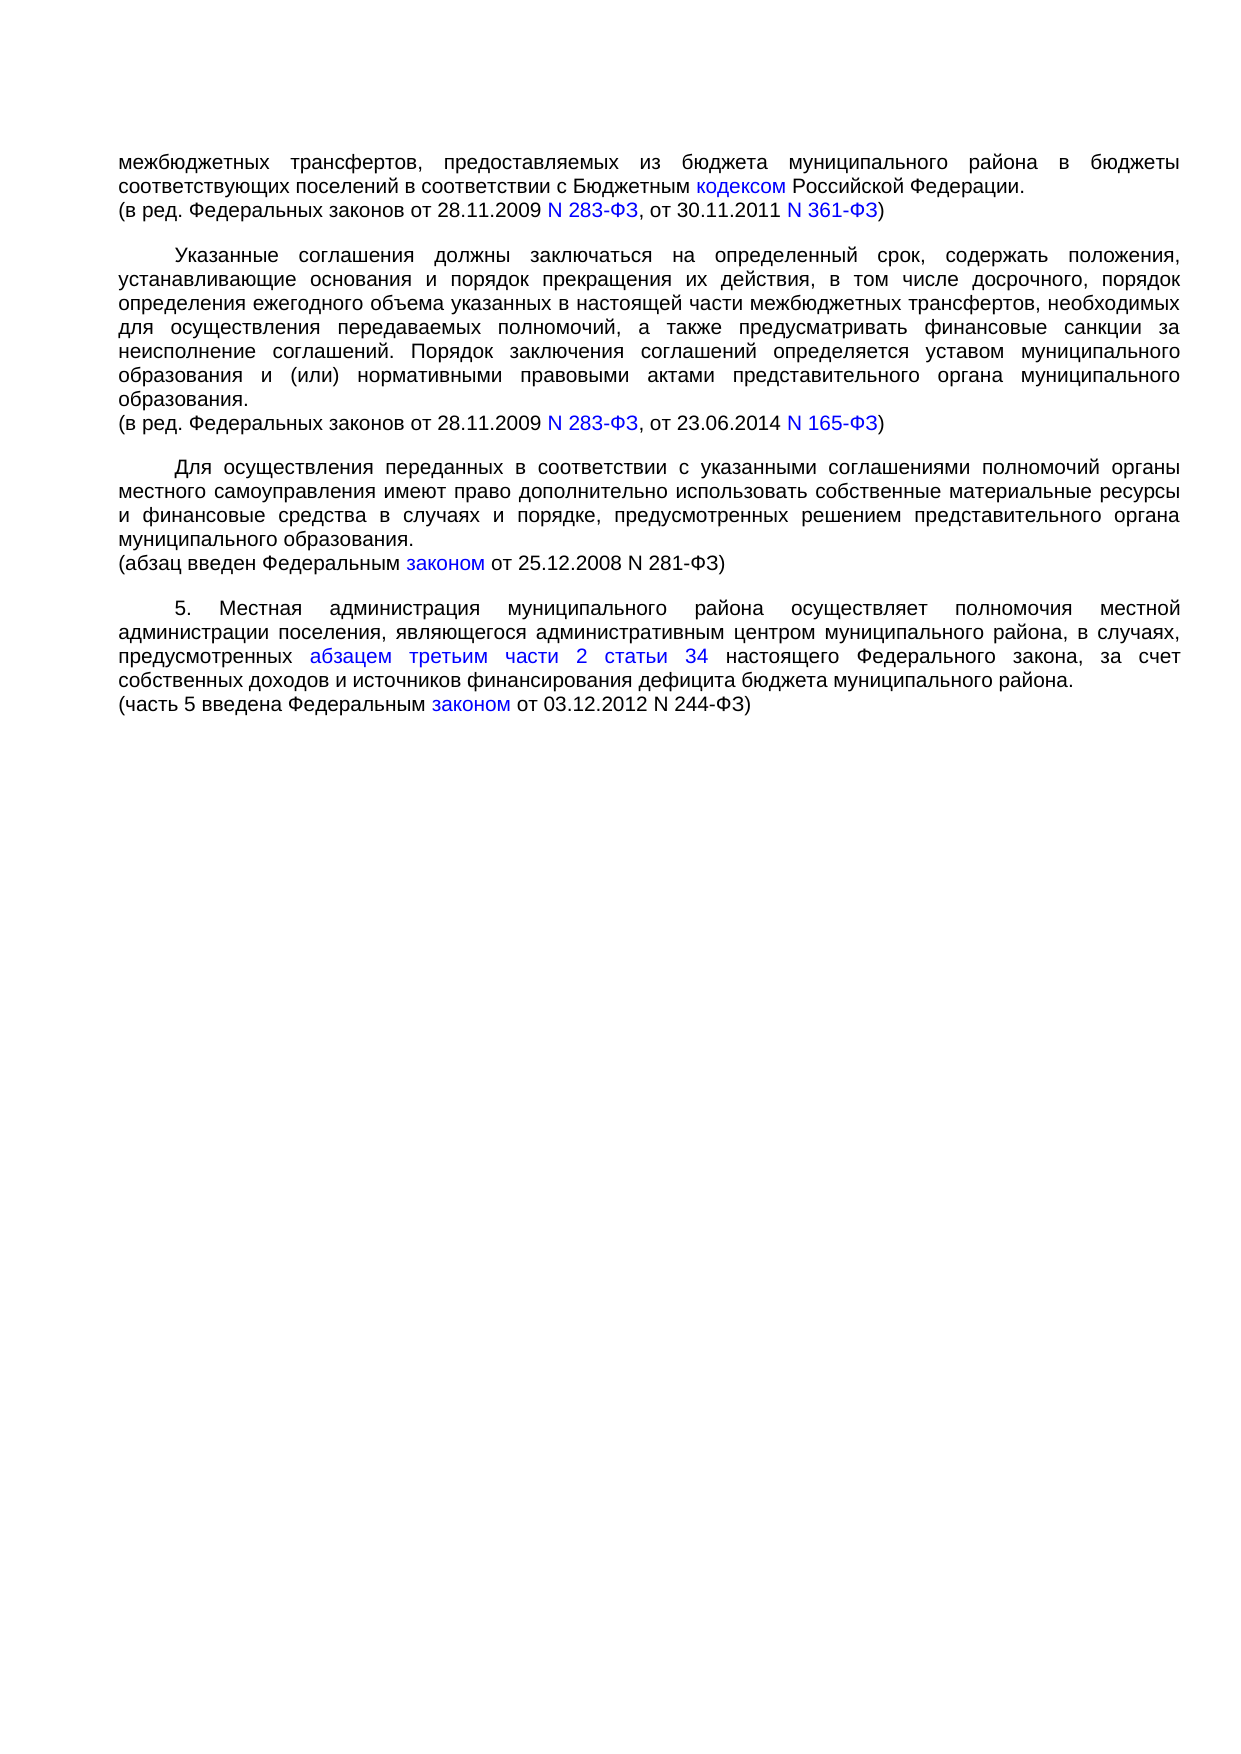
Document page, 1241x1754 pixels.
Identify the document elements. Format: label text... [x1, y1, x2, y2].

text (часть 5 введена Федеральным законом от 03.12.2012 N 244-ФЗ) [118, 692, 1181, 716]
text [118, 150, 1181, 198]
text Для осуществления переданных в соответствии с указанными соглашениями полномочий органы местного самоуправления имеют право дополнительно использовать собственные материальные ресурсы и финансовые средства в случаях и порядке, предусмотренных решением представительного органа муниципального образования. [118, 455, 1181, 551]
text 5. Местная администрация муниципального района осуществляет полномочия местной администрации поселения, являющегося административным центром муниципального района, в случаях, предусмотренных абзацем третьим части 2 статьи 34 настоящего Федерального закона, за счет собственных доходов и источников финансирования дефицита бюджета муниципального района. [118, 596, 1181, 692]
text (в ред. Федеральных законов от 28.11.2009 N 283-ФЗ, от 30.11.2011 N 361-ФЗ) [118, 198, 1181, 222]
text (абзац введен Федеральным законом от 25.12.2008 N 281-ФЗ) [118, 551, 1181, 575]
text Указанные соглашения должны заключаться на определенный срок, содержать положения, устанавливающие основания и порядок прекращения их действия, в том числе досрочного, порядок определения ежегодного объема указанных в настоящей части межбюджетных трансфертов, необходимых для осуществления передаваемых полномочий, а также предусматривать финансовые санкции за неисполнение соглашений. Порядок заключения соглашений определяется уставом муниципального образования и (или) нормативными правовыми актами представительного органа муниципального образования. [118, 243, 1181, 410]
text (в ред. Федеральных законов от 28.11.2009 N 283-ФЗ, от 23.06.2014 N 165-ФЗ) [118, 410, 1181, 434]
